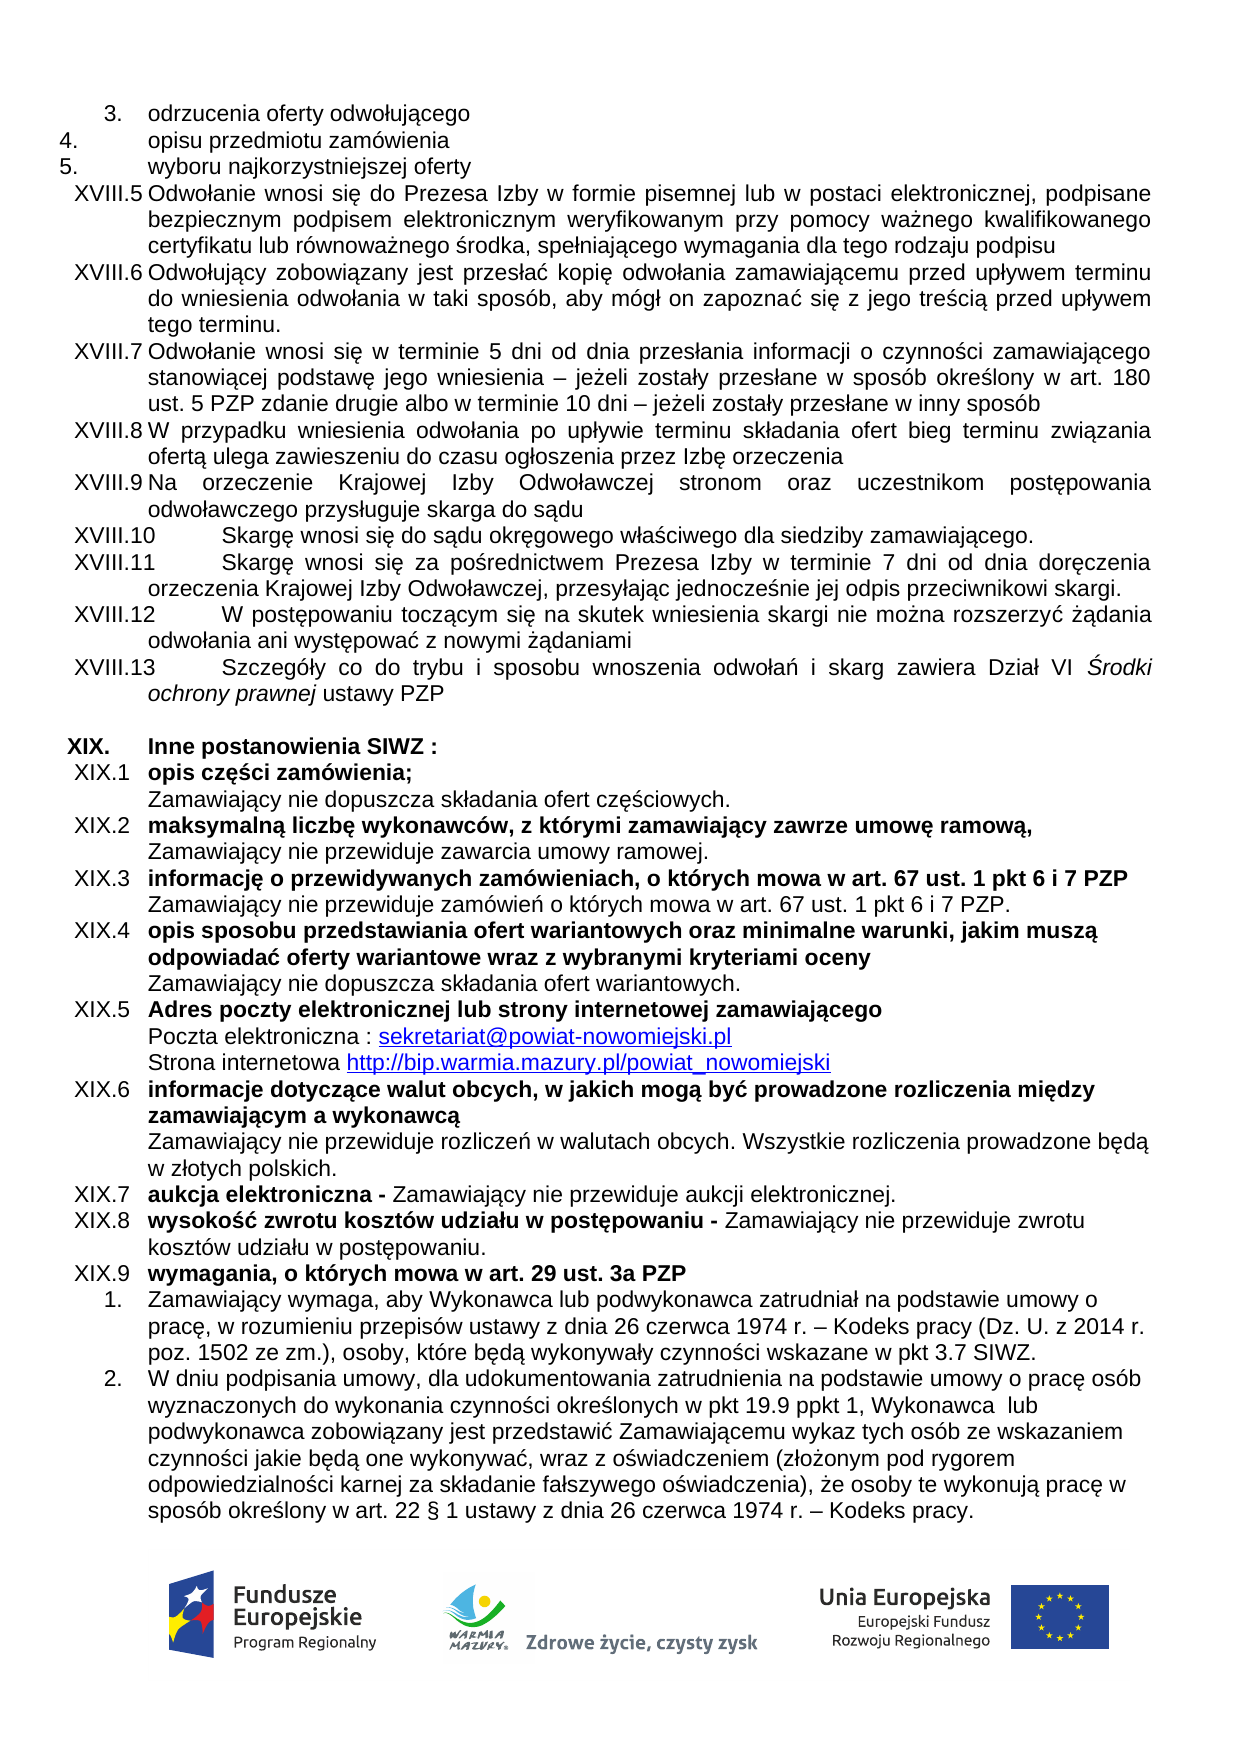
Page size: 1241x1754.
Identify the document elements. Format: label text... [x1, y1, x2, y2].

text Zamawiający nie dopuszcza składania ofert wariantowych. [148, 970, 1152, 996]
list informację o przewidywanych zamówieniach, o których mowa w art. 67 ust. 1 pkt 6 i 7 PZP [74, 865, 1152, 891]
text Zamawiający nie przewiduje rozliczeń w walutach obcych. Wszystkie rozliczenia prowadzone będą w złotych polskich. [148, 1128, 1152, 1181]
list W dniu podpisania umowy, dla udokumentowania zatrudnienia na podstawie umowy o pracę osób wyznaczonych do wykonania czynności określonych w pkt 19.9 ppkt 1, Wykonawca lub podwykonawca zobowiązany jest przedstawić Zamawiającemu wykaz tych osób ze wskazaniem czynności jakie będą one wykonywać, wraz z oświadczeniem (złożonym pod rygorem odpowiedzialności karnej za składanie fałszywego oświadczenia), że osoby te wykonują pracę w sposób określony w art. 22 § 1 ustawy z dnia 26 czerwca 1974 r. – Kodeks pracy. [103, 1365, 1152, 1523]
list opis sposobu przedstawiania ofert wariantowych oraz minimalne warunki, jakim muszą odpowiadać oferty wariantowe wraz z wybranymi kryteriami oceny [74, 917, 1152, 970]
list wysokość zwrotu kosztów udziału w postępowaniu - Zamawiający nie przewiduje zwrotu kosztów udziału w postępowaniu. [74, 1207, 1152, 1260]
list Skargę wnosi się do sądu okręgowego właściwego dla siedziby zamawiającego. [74, 522, 1152, 548]
list odrzucenia oferty odwołującego [103, 100, 1152, 127]
list aukcja elektroniczna - Zamawiający nie przewiduje aukcji elektronicznej. [74, 1181, 1152, 1207]
list Na orzeczenie Krajowej Izby Odwoławczej stronom oraz uczestnikom postępowania odwoławczego przysługuje skarga do sądu [74, 469, 1152, 522]
list W przypadku wniesienia odwołania po upływie terminu składania ofert bieg terminu związania ofertą ulega zawieszeniu do czasu ogłoszenia przez Izbę orzeczenia [74, 417, 1152, 469]
list Skargę wnosi się za pośrednictwem Prezesa Izby w terminie 7 dni od dnia doręczenia orzeczenia Krajowej Izby Odwoławczej, przesyłając jednocześnie jej odpis przeciwnikowi skargi. [74, 548, 1152, 601]
list opis części zamówienia; [74, 759, 1152, 786]
list opisu przedmiotu zamówienia [59, 127, 1152, 153]
list Adres poczty elektronicznej lub strony internetowej zamawiającego [74, 996, 1152, 1023]
list Odwołanie wnosi się do Prezesa Izby w formie pisemnej lub w postaci elektronicznej, podpisane bezpiecznym podpisem elektronicznym weryfikowanym przy pomocy ważnego kwalifikowanego certyfikatu lub równoważnego środka, spełniającego wymagania dla tego rodzaju podpisu [74, 179, 1152, 258]
list wymagania, o których mowa w art. 29 ust. 3a PZP [74, 1260, 1152, 1286]
list wyboru najkorzystniejszej oferty [59, 153, 1152, 179]
list informacje dotyczące walut obcych, w jakich mogą być prowadzone rozliczenia między zamawiającym a wykonawcą [74, 1076, 1152, 1128]
list Szczegóły co do trybu i sposobu wnoszenia odwołań i skarg zawiera Dział VI Środki ochrony prawnej ustawy PZP [74, 654, 1152, 707]
list Inne postanowienia SIWZ : [110, 733, 1152, 759]
list Odwołujący zobowiązany jest przesłać kopię odwołania zamawiającemu przed upływem terminu do wniesienia odwołania w taki sposób, aby mógł on zapoznać się z jego treścią przed upływem tego terminu. [74, 258, 1152, 338]
text Zamawiający nie przewiduje zawarcia umowy ramowej. [148, 838, 1152, 865]
list maksymalną liczbę wykonawców, z którymi zamawiający zawrze umowę ramową, [74, 812, 1152, 838]
list Odwołanie wnosi się w terminie 5 dni od dnia przesłania informacji o czynności zamawiającego stanowiącej podstawę jego wniesienia – jeżeli zostały przesłane w sposób określony w art. 180 ust. 5 PZP zdanie drugie albo w terminie 10 dni – jeżeli zostały przesłane w inny sposób [74, 338, 1152, 417]
text Poczta elektroniczna : sekretariat@powiat-nowomiejski.pl [148, 1023, 1152, 1049]
text Zamawiający nie dopuszcza składania ofert częściowych. [148, 786, 1152, 812]
text Strona internetowa http://bip.warmia.mazury.pl/powiat_nowomiejski [148, 1049, 1152, 1076]
text Zamawiający nie przewiduje zamówień o których mowa w art. 67 ust. 1 pkt 6 i 7 PZP. [148, 891, 1152, 917]
list W postępowaniu toczącym się na skutek wniesienia skargi nie można rozszerzyć żądania odwołania ani występować z nowymi żądaniami [74, 601, 1152, 654]
list Zamawiający wymaga, aby Wykonawca lub podwykonawca zatrudniał na podstawie umowy o pracę, w rozumieniu przepisów ustawy z dnia 26 czerwca 1974 r. – Kodeks pracy (Dz. U. z 2014 r. poz. 1502 ze zm.), osoby, które będą wykonywały czynności wskazane w pkt 3.7 SIWZ. [103, 1286, 1152, 1365]
